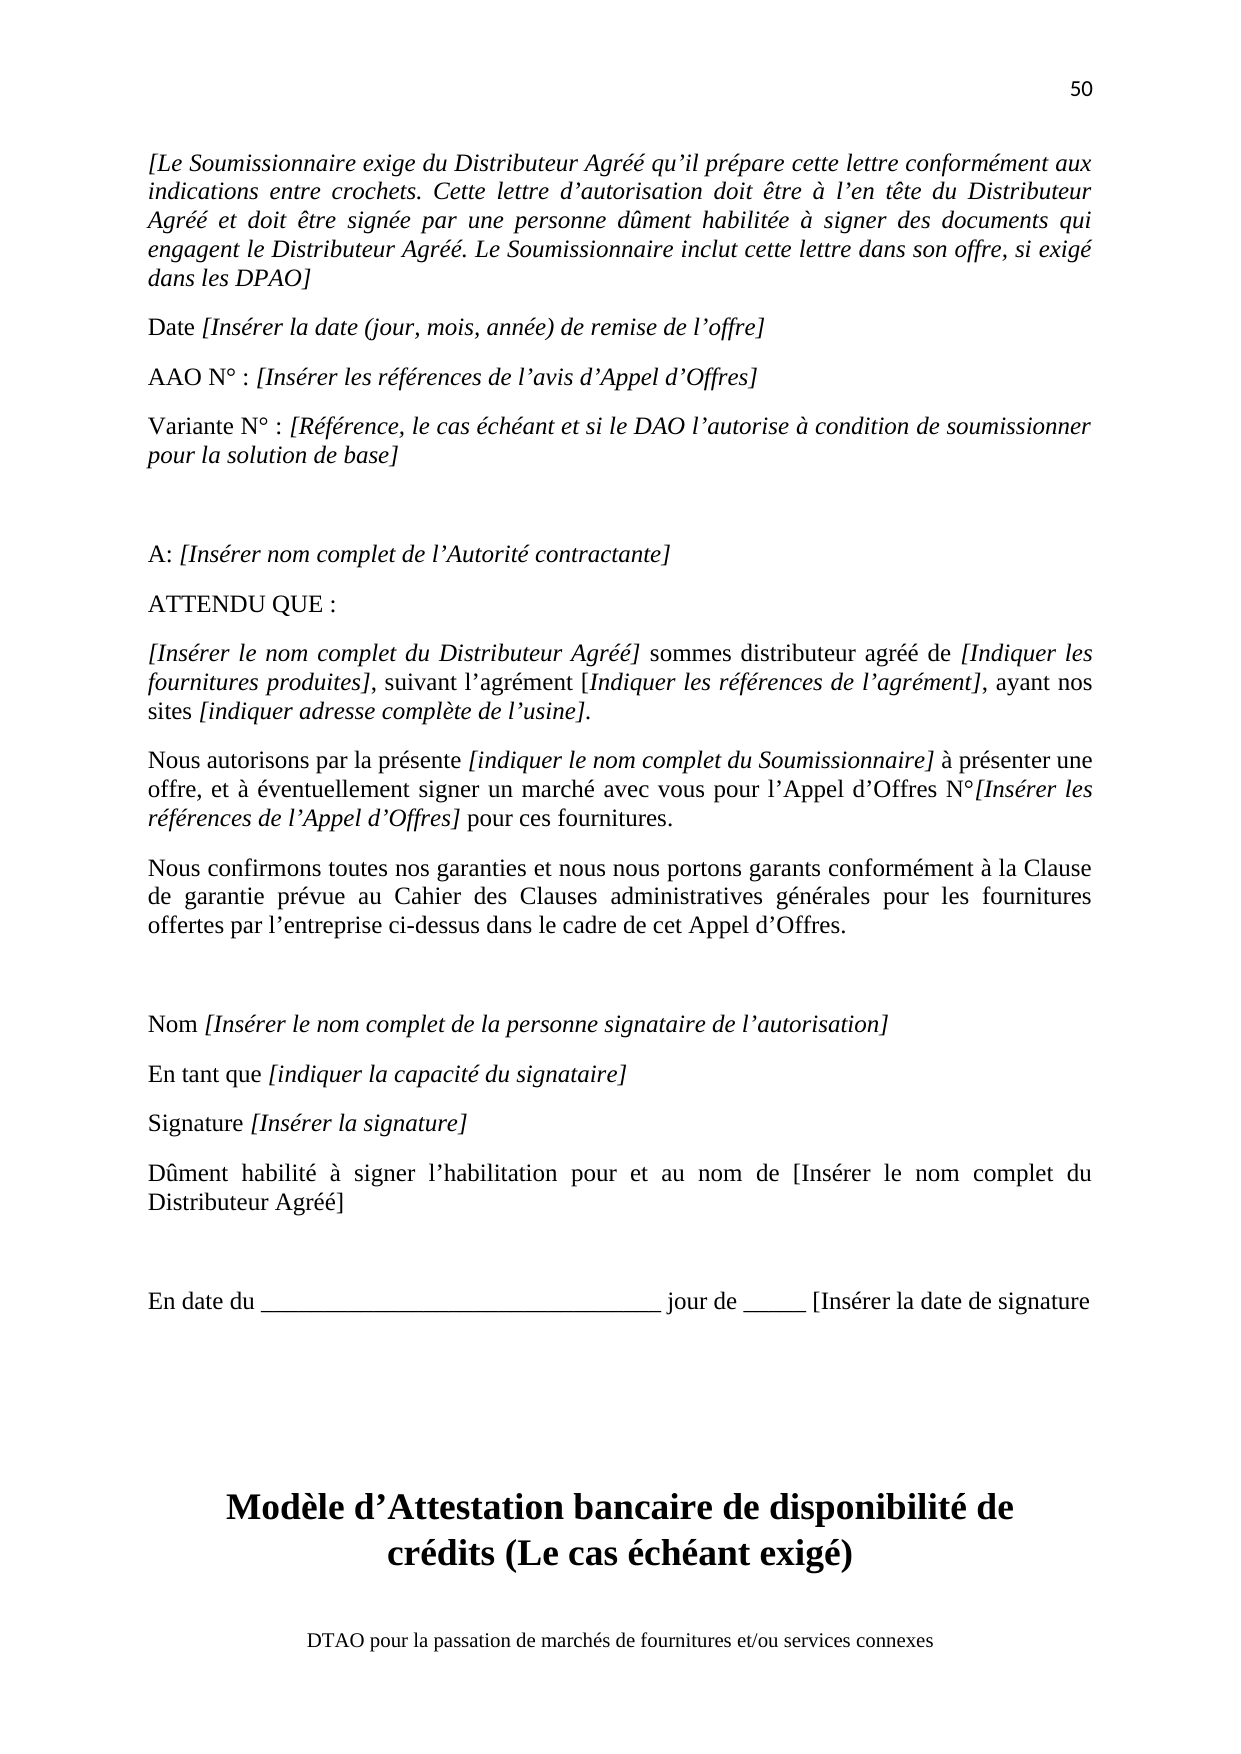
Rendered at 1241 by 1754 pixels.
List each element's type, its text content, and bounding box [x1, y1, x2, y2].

text En date du ________________________________ jour de _____ [Insérer la date de signature [148, 1286, 1093, 1315]
text AAO N° : [Insérer les références de l’avis d’Appel d’Offres] [148, 362, 1093, 391]
subtitle Modèle d’Attestation bancaire de disponibilité de crédits (Le cas échéant exigé) [148, 1484, 1093, 1574]
text [Insérer le nom complet du Distributeur Agréé] sommes distributeur agréé de [Indiquer les fournitures produites], suivant l’agrément [Indiquer les références de l’agrément], ayant nos sites [indiquer adresse complète de l’usine]. [148, 638, 1093, 725]
text Nom [Insérer le nom complet de la personne signataire de l’autorisation] [148, 1009, 1093, 1038]
text [Le Soumissionnaire exige du Distributeur Agréé qu’il prépare cette lettre conformément aux indications entre crochets. Cette lettre d’autorisation doit être à l’en tête du Distributeur Agréé et doit être signée par une personne dûment habilitée à signer des documents qui engagent le Distributeur Agréé. Le Soumissionnaire inclut cette lettre dans son offre, si exigé dans les DPAO] [148, 148, 1093, 291]
text Variante N° : [Référence, le cas échéant et si le DAO l’autorise à condition de soumissionner pour la solution de base] [148, 411, 1093, 469]
text Dûment habilité à signer l’habilitation pour et au nom de [Insérer le nom complet du Distributeur Agréé] [148, 1158, 1093, 1216]
text Nous confirmons toutes nos garanties et nous nous portons garants conformément à la Clause de garantie prévue au Cahier des Clauses administratives générales pour les fournitures offertes par l’entreprise ci-dessus dans le cadre de cet Appel d’Offres. [148, 853, 1093, 939]
text Nous autorisons par la présente [indiquer le nom complet du Soumissionnaire] à présenter une offre, et à éventuellement signer un marché avec vous pour l’Appel d’Offres N°[Insérer les références de l’Appel d’Offres] pour ces fournitures. [148, 746, 1093, 832]
text En tant que [indiquer la capacité du signataire] [148, 1059, 1093, 1088]
text Signature [Insérer la signature] [148, 1108, 1093, 1137]
text A: [Insérer nom complet de l’Autorité contractante] [148, 539, 1093, 568]
text Date [Insérer la date (jour, mois, année) de remise de l’offre] [148, 312, 1093, 341]
text ATTENDU QUE : [148, 589, 1093, 618]
